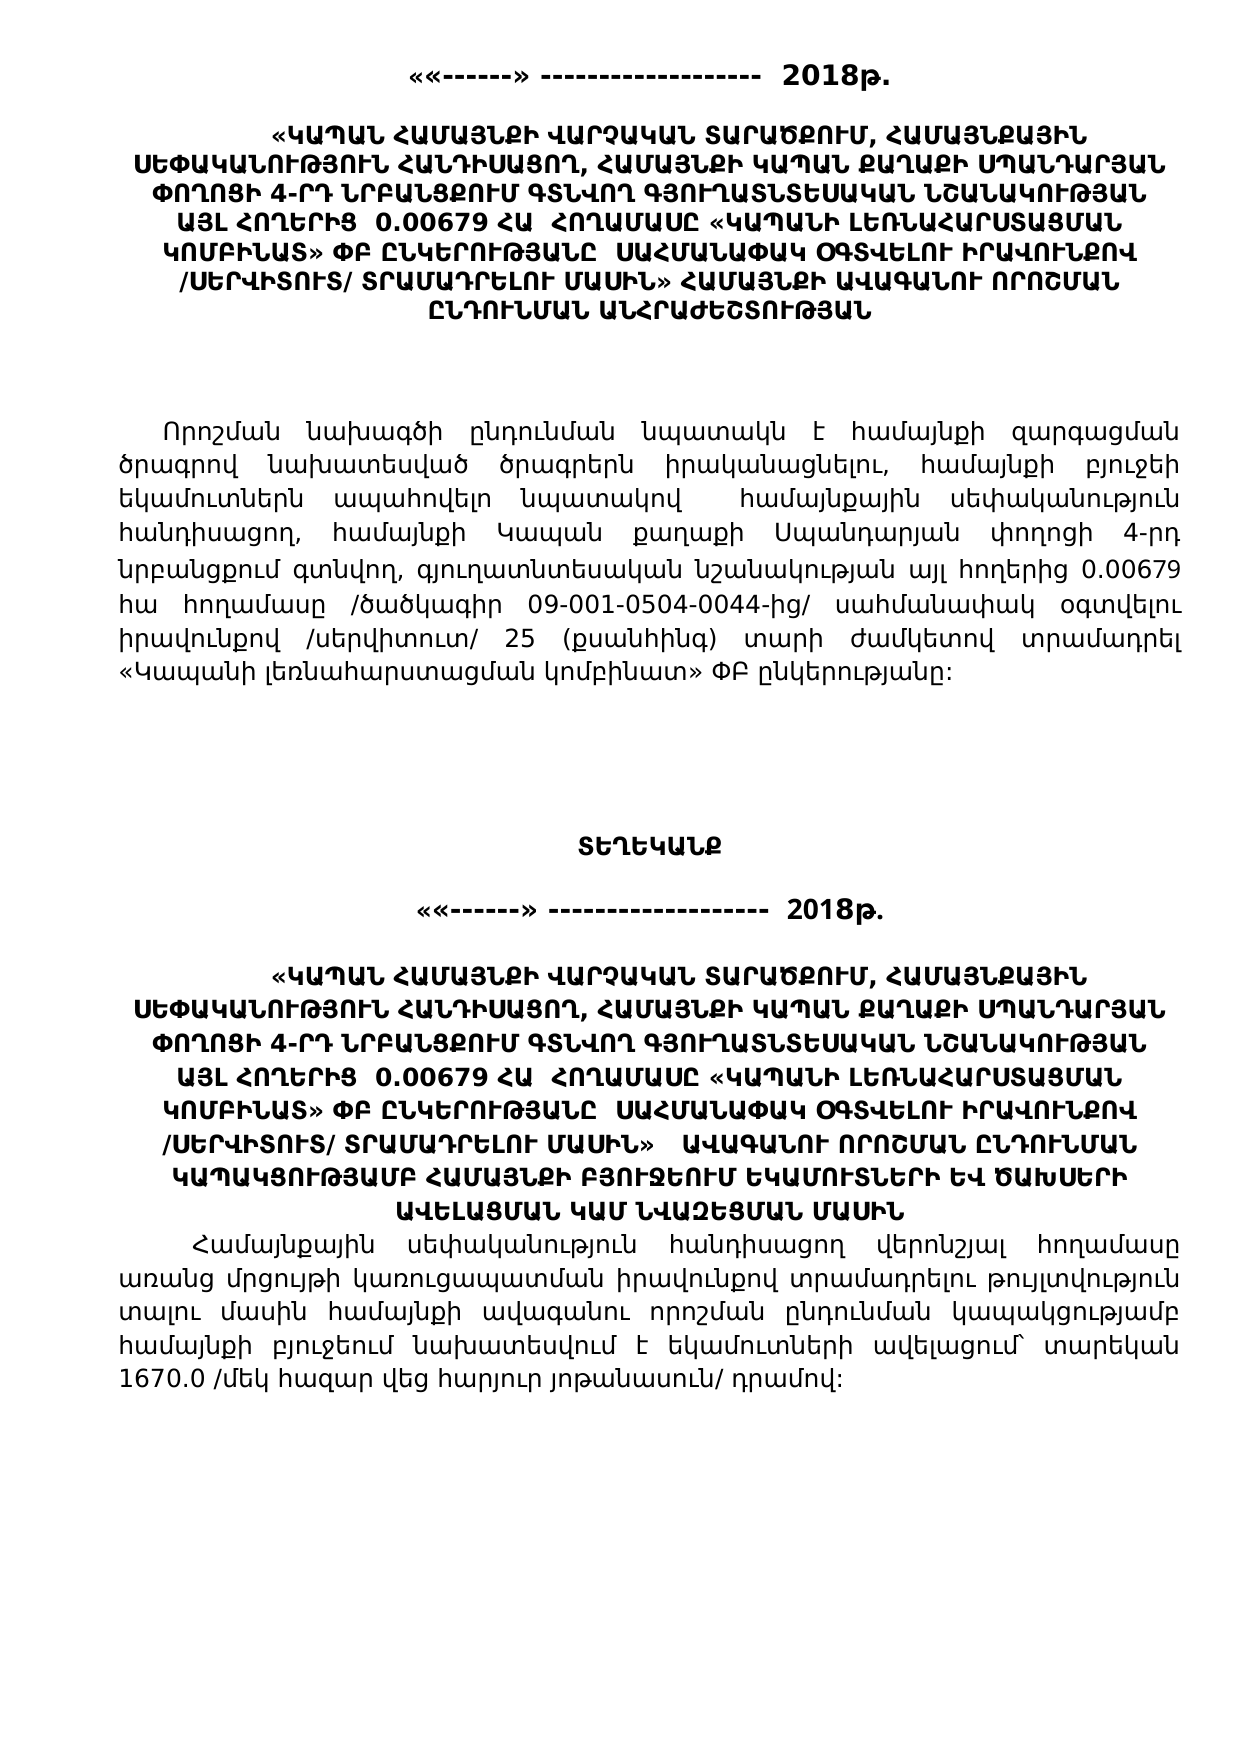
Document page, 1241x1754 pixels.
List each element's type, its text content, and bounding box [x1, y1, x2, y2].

text ««------» ------------------- 2018թ. [118, 59, 1181, 92]
table_header ««------» ------------------- 2018թ. «ԿԱՊԱՆ ՀԱՄԱՅՆՔԻ ՎԱՐՉԱԿԱՆ ՏԱՐԱԾՔՈՒՄ, ՀԱՄԱՅՆՔԱՅԻՆ ՍԵՓԱԿԱՆՈՒԹՅՈՒՆ ՀԱՆԴԻՍԱՑՈՂ, ՀԱՄԱՅՆՔԻ ԿԱՊԱՆ ՔԱՂԱՔԻ ՍՊԱՆԴԱՐՅԱՆ ՓՈՂՈՑԻ 4-ՐԴ ՆՐԲԱՆՑՔՈՒՄ ԳՏՆՎՈՂ ԳՅՈՒՂԱՏՆՏԵՍԱԿԱՆ ՆՇԱՆԱԿՈՒԹՅԱՆ ԱՅԼ ՀՈՂԵՐԻՑ 0.00679 ՀԱ ՀՈՂԱՄԱՍԸ «ԿԱՊԱՆԻ ԼԵՌՆԱՀԱՐՍՏԱՑՄԱՆ ԿՈՄԲԻՆԱՏ» ՓԲ ԸՆԿԵՐՈՒԹՅԱՆԸ ՍԱՀՄԱՆԱՓԱԿ ՕԳՏՎԵԼՈՒ ԻՐԱՎՈՒՆՔՈՎ /ՍԵՐՎԻՏՈՒՏ/ ՏՐԱՄԱԴՐԵԼՈՒ ՄԱՍԻՆ» ԱՎԱԳԱՆՈՒ ՈՐՈՇՄԱՆ ԸՆԴՈՒՆՄԱՆ ԿԱՊԱԿՑՈՒԹՅԱՄԲ ՀԱՄԱՅՆՔԻ ԲՅՈՒՋԵՈՒՄ ԵԿԱՄՈՒՏՆԵՐԻ ԵՎ ԾԱԽՍԵՐԻ ԱՎԵԼԱՑՄԱՆ ԿԱՄ ՆՎԱԶԵՑՄԱՆ ՄԱՍԻՆ [118, 889, 1181, 1230]
text «ԿԱՊԱՆ ՀԱՄԱՅՆՔԻ ՎԱՐՉԱԿԱՆ ՏԱՐԱԾՔՈՒՄ, ՀԱՄԱՅՆՔԱՅԻՆ ՍԵՓԱԿԱՆՈՒԹՅՈՒՆ ՀԱՆԴԻՍԱՑՈՂ, ՀԱՄԱՅՆՔԻ ԿԱՊԱՆ ՔԱՂԱՔԻ ՍՊԱՆԴԱՐՅԱՆ ՓՈՂՈՑԻ 4-ՐԴ ՆՐԲԱՆՑՔՈՒՄ ԳՏՆՎՈՂ ԳՅՈՒՂԱՏՆՏԵՍԱԿԱՆ ՆՇԱՆԱԿՈՒԹՅԱՆ ԱՅԼ ՀՈՂԵՐԻՑ 0.00679 ՀԱ ՀՈՂԱՄԱՍԸ «ԿԱՊԱՆԻ ԼԵՌՆԱՀԱՐՍՏԱՑՄԱՆ ԿՈՄԲԻՆԱՏ» ՓԲ ԸՆԿԵՐՈՒԹՅԱՆԸ ՍԱՀՄԱՆԱՓԱԿ ՕԳՏՎԵԼՈՒ ԻՐԱՎՈՒՆՔՈՎ /ՍԵՐՎԻՏՈՒՏ/ ՏՐԱՄԱԴՐԵԼՈՒ ՄԱՍԻՆ» ՀԱՄԱՅՆՔԻ ԱՎԱԳԱՆՈՒ ՈՐՈՇՄԱՆ ԸՆԴՈՒՆՄԱՆ ԱՆՀՐԱԺԵՇՏՈՒԹՅԱՆ [118, 121, 1181, 325]
text Համայնքային սեփականություն հանդիսացող վերոնշյալ հողամասը առանց մրցույթի կառուցապատման իրավունքով տրամադրելու թույլտվություն տալու մասին համայնքի ավագանու որոշման ընդունման կապակցությամբ համայնքի բյուջեում նախատեսվում է եկամուտների ավելացում՝ տարեկան 1670.0 /մեկ հազար վեց հարյուր յոթանասուն/ դրամով: [118, 1230, 1181, 1394]
text ՏԵՂԵԿԱՆՔ [118, 829, 1181, 863]
text Որոշման նախագծի ընդունման նպատակն է համայնքի զարգացման ծրագրով նախատեսված ծրագրերն իրականացնելու, համայնքի բյուջեի եկամուտներն ապահովելո նպատակով համայնքային սեփականություն հանդիսացող, համայնքի Կապան քաղաքի Սպանդարյան փողոցի 4-րդ նրբանցքում գտնվող, գյուղատնտեսական նշանակության այլ հողերից 0.00679 հա հողամասը /ծածկագիր 09-001-0504-0044-ից/ սահմանափակ օգտվելու իրավունքով /սերվիտուտ/ 25 (քսանհինգ) տարի ժամկետով տրամադրել «Կապանի լեռնահարստացման կոմբինատ» ՓԲ ընկերությանը: [118, 417, 1181, 687]
